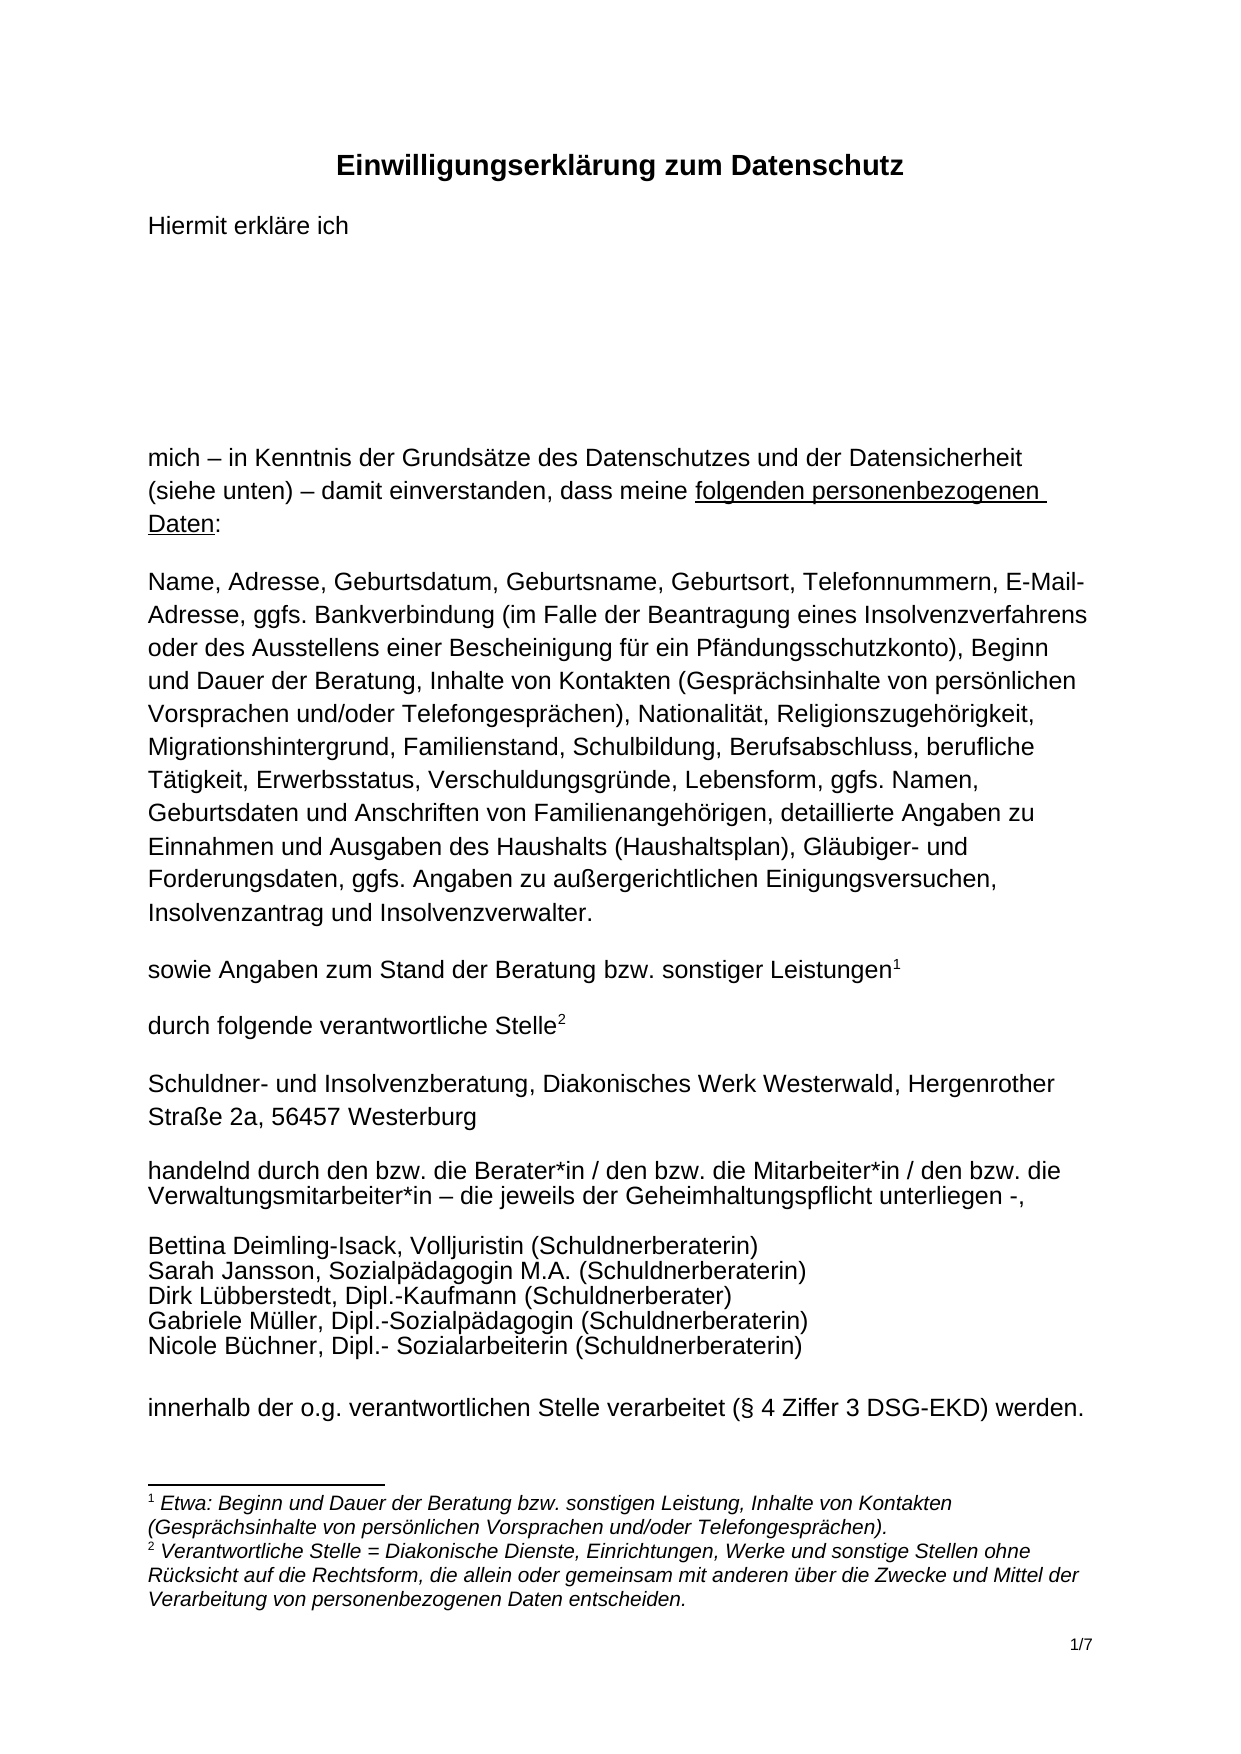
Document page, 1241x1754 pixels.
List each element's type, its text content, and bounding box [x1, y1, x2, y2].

text Bettina Deimling-Isack, Volljuristin (Schuldnerberaterin) [148, 1235, 1093, 1260]
text sowie Angaben zum Stand der Beratung bzw. sonstiger Leistungen [148, 956, 1093, 1011]
text handelnd durch den bzw. die Berater*in / den bzw. die Mitarbeiter*in / den bzw. die Verwaltungsmitarbeiter*in – die jeweils der Geheimhaltungspflicht unterliegen -, [148, 1160, 1093, 1210]
text Nicole Büchner, Dipl.- Sozialarbeiterin (Schuldnerberaterin) [148, 1335, 1093, 1360]
text Name, Adresse, Geburtsdatum, Geburtsname, Geburtsort, Telefonnummern, E-Mail-Adresse, ggfs. Bankverbindung (im Falle der Beantragung eines Insolvenzverfahrens oder des Ausstellens einer Bescheinigung für ein Pfändungsschutzkonto), Beginn und Dauer der Beratung, Inhalte von Kontakten (Gesprächsinhalte von persönlichen Vorsprachen und/oder Telefongesprächen), Nationalität, Religionszugehörigkeit, Migrationshintergrund, Familienstand, Schulbildung, Berufsabschluss, berufliche Tätigkeit, Erwerbsstatus, Verschuldungsgründe, Lebensform, ggfs. Namen, Geburtsdaten und Anschriften von Familienangehörigen, detaillierte Angaben zu Einnahmen und Ausgaben des Haushalts (Haushaltsplan), Gläubiger- und Forderungsdaten, ggfs. Angaben zu außergerichtlichen Einigungsversuchen, Insolvenzantrag und Insolvenzverwalter. [148, 567, 1093, 926]
text Einwilligungserklärung zum Datenschutz [148, 148, 1093, 181]
text innerhalb der o.g. verantwortlichen Stelle verarbeitet (§ 4 Ziffer 3 DSG-EKD) werden. [148, 1393, 1093, 1421]
text durch folgende verantwortliche Stelle [148, 1011, 1093, 1039]
text Hiermit erkläre ich [148, 211, 1093, 240]
text Gabriele Müller, Dipl.-Sozialpädagogin (Schuldnerberaterin) [148, 1310, 1093, 1335]
text Dirk Lübberstedt, Dipl.-Kaufmann (Schuldnerberater) [148, 1285, 1093, 1310]
text mich – in Kenntnis der Grundsätze des Datenschutzes und der Datensicherheit (siehe unten) – damit einverstanden, dass meine folgenden personenbezogenen Daten: [148, 443, 1093, 538]
text Schuldner- und Insolvenzberatung, Diakonisches Werk Westerwald, Hergenrother Straße 2a, 56457 Westerburg [148, 1069, 1093, 1130]
text Sarah Jansson, Sozialpädagogin M.A. (Schuldnerberaterin) [148, 1260, 1093, 1285]
